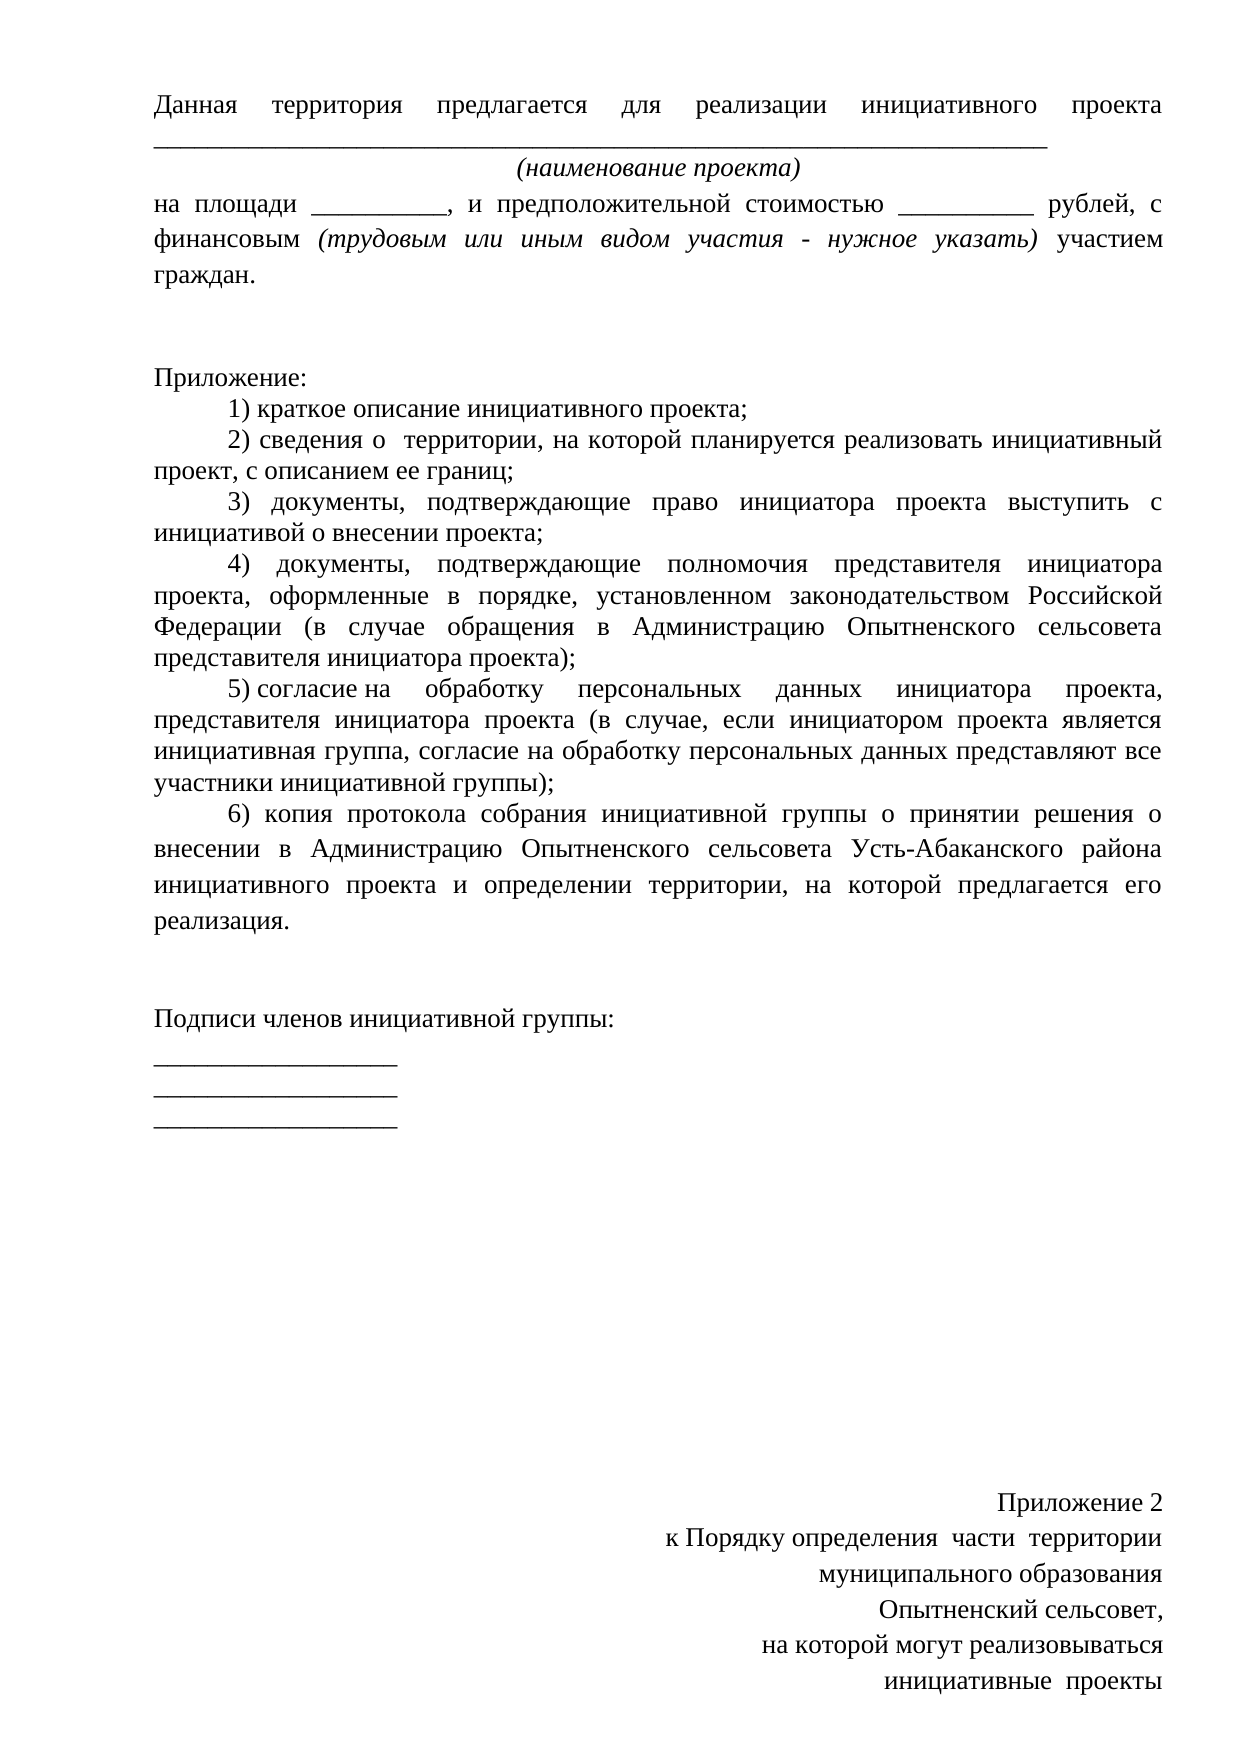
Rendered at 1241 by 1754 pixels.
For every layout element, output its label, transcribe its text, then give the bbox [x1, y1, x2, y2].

text __________________ [153, 1100, 1163, 1131]
text муниципального образования Опытненский сельсовет, [153, 1557, 1163, 1624]
text инициативные проекты [153, 1664, 1163, 1696]
text 4) документы, подтверждающие полномочия представителя инициатора проекта, оформленные в порядке, установленном законодательством Российской Федерации (в случае обращения в Администрацию Опытненского сельсовета представителя инициатора проекта); [153, 548, 1163, 672]
text __________________ [153, 1038, 1163, 1069]
text на которой могут реализовываться [153, 1629, 1163, 1660]
text (наименование проекта) [153, 151, 1163, 182]
text к Порядку определения части территории [153, 1521, 1163, 1553]
text Подписи членов инициативной группы: [153, 1002, 1163, 1033]
text Данная территория предлагается для реализации инициативного проекта __________________________________________________________________ [153, 89, 1163, 151]
text 1) краткое описание инициативного проекта; [153, 392, 1163, 423]
text 3) документы, подтверждающие право инициатора проекта выступить с инициативой о внесении проекта; [153, 485, 1163, 548]
text 6) копия протокола собрания инициативной группы о принятии решения о внесении в Администрацию Опытненского сельсовета Усть-Абаканского района инициативного проекта и определении территории, на которой предлагается его реализация. [153, 797, 1163, 935]
text __________________ [153, 1069, 1163, 1100]
text Приложение: [153, 361, 1163, 392]
text 2) сведения о территории, на которой планируется реализовать инициативный проект, с описанием ее границ; [153, 423, 1163, 485]
text 5) согласие на обработку персональных данных инициатора проекта, представителя инициатора проекта (в случае, если инициатором проекта является инициативная группа, согласие на обработку персональных данных представляют все участники инициативной группы); [153, 672, 1163, 797]
text Приложение 2 [537, 1486, 1163, 1517]
text на площади __________, и предположительной стоимостью __________ рублей, с финансовым (трудовым или иным видом участия - нужное указать) участием граждан. [153, 187, 1163, 289]
